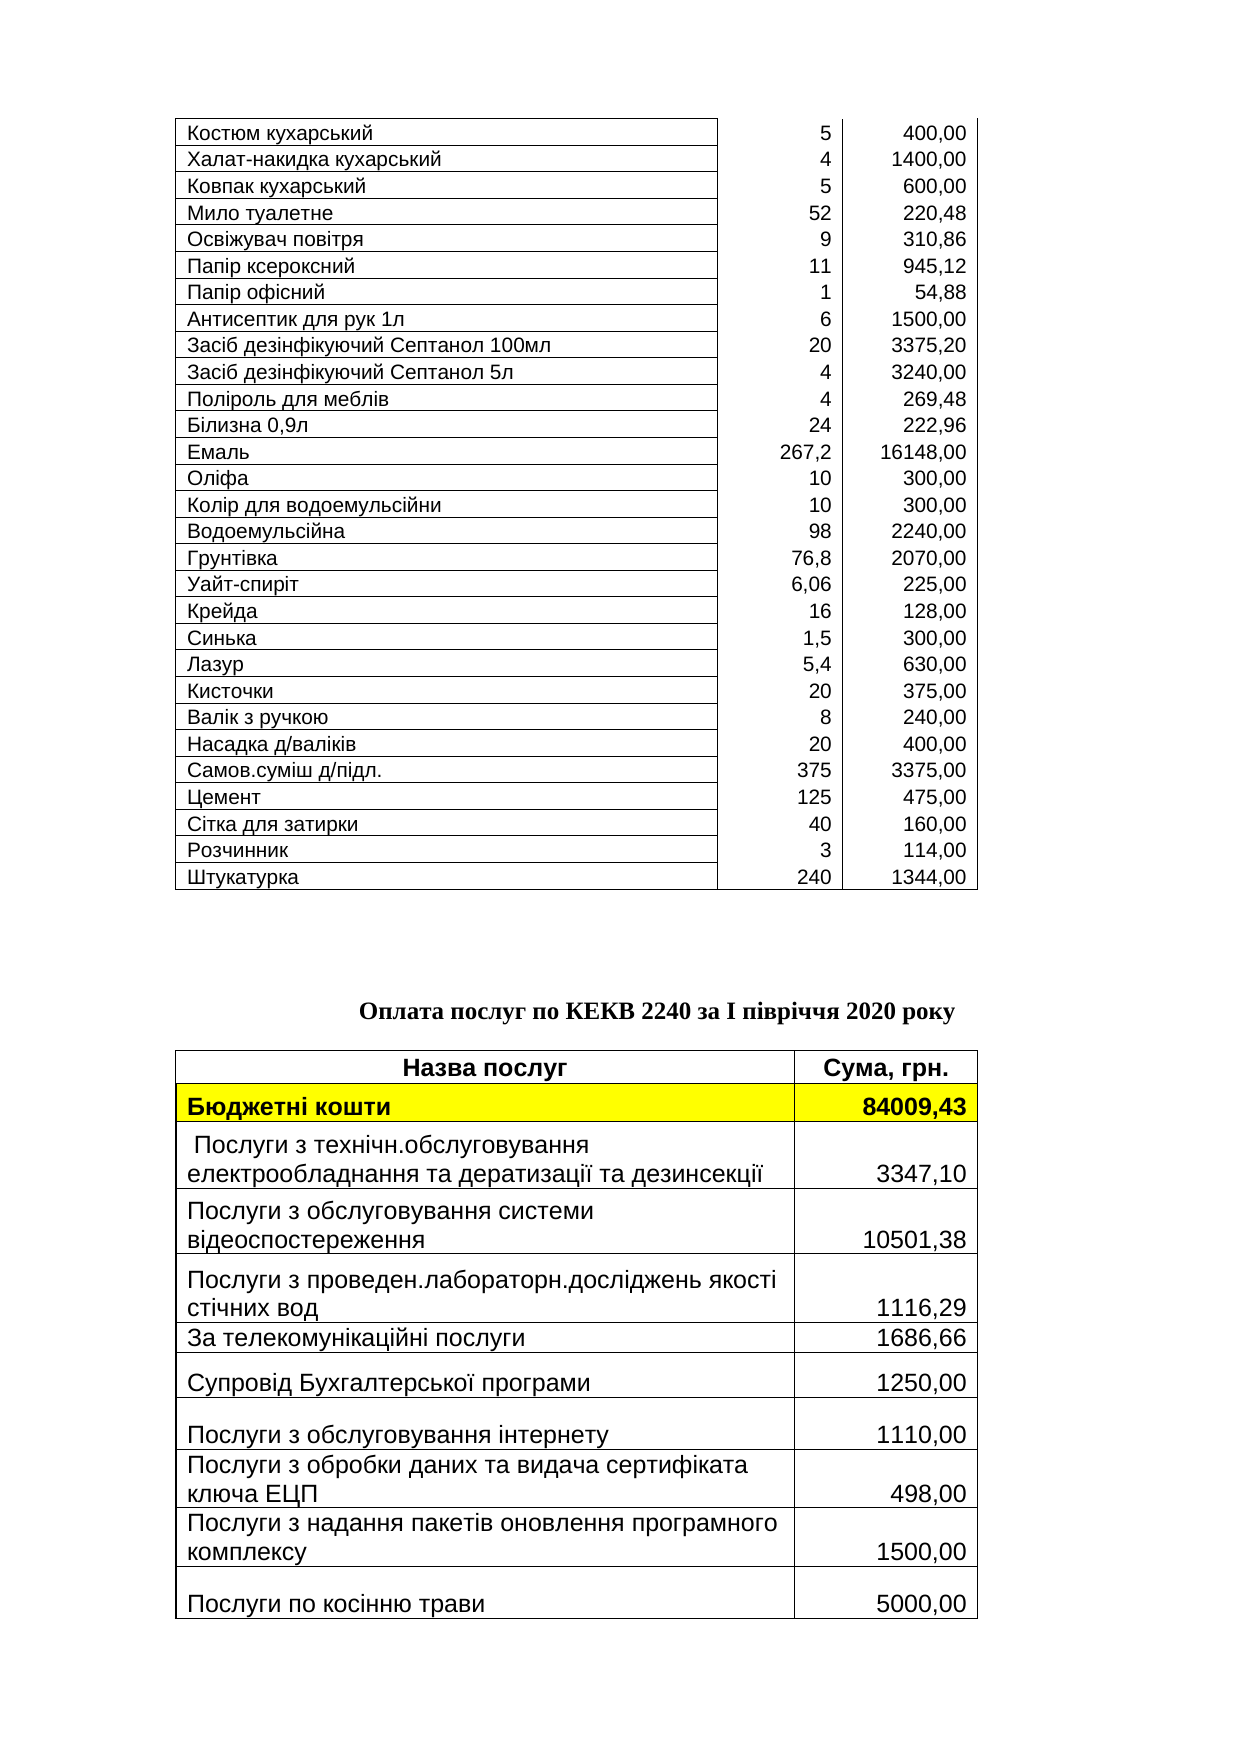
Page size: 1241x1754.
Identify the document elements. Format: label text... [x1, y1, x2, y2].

table_cell 1344,00 [843, 862, 977, 888]
table_cell 8 [718, 703, 842, 729]
table_cell 20 [718, 331, 842, 357]
table_cell 10 [718, 464, 842, 490]
table_cell 1 [718, 278, 842, 304]
table_cell Емаль [176, 438, 717, 463]
table_cell 5000,00 [795, 1567, 977, 1617]
table_cell 160,00 [843, 809, 977, 835]
table_cell За телекомунікаційні послуги [177, 1323, 794, 1352]
table_cell Поліроль для меблів [176, 385, 717, 410]
table_cell 5,4 [718, 649, 842, 676]
table_cell 16 [718, 596, 842, 623]
table_cell Послуги з проведен.лабораторн.досліджень якості стічних вод [177, 1254, 794, 1322]
table_cell 125 [718, 782, 842, 809]
table_cell 1110,00 [795, 1398, 977, 1449]
table_cell 3347,10 [795, 1122, 977, 1188]
table_cell 114,00 [843, 835, 977, 862]
table_cell 1,5 [718, 623, 842, 649]
table_cell 5 [718, 118, 843, 145]
table_cell 375 [718, 756, 842, 782]
table_cell 1500,00 [795, 1508, 977, 1566]
table_cell 3375,00 [843, 756, 977, 782]
table_cell Послуги по косінню трави [177, 1567, 794, 1617]
table_cell 40 [718, 809, 842, 835]
table_cell Водоемульсійна [176, 518, 717, 543]
table_cell 300,00 [843, 464, 977, 490]
table_cell Білизна 0,9л [176, 411, 717, 437]
table_cell Бюджетні кошти [177, 1084, 794, 1121]
table_cell Кисточки [176, 677, 717, 702]
table_cell 6,06 [718, 570, 842, 596]
table_cell Крейда [176, 597, 717, 623]
table_cell Розчинник [176, 836, 717, 862]
table_cell Насадка д/валіків [176, 730, 717, 756]
table_cell 400,00 [843, 729, 977, 756]
table_cell 600,00 [843, 171, 977, 198]
table_cell 3375,20 [843, 331, 977, 357]
table_cell 2240,00 [843, 517, 977, 543]
table_cell Синька [176, 624, 717, 649]
table_cell Послуги з обробки даних та видача сертифіката ключа ЕЦП [177, 1450, 794, 1507]
table_cell 10501,38 [795, 1189, 977, 1253]
table_cell Сітка для затирки [176, 810, 717, 835]
table_cell Антисептик для рук 1л [176, 305, 717, 331]
table_cell 3 [718, 835, 842, 862]
table_cell 2070,00 [843, 543, 977, 570]
table_cell 98 [718, 517, 842, 543]
table_cell 1500,00 [843, 304, 977, 331]
table_cell Послуги з надання пакетів оновлення програмного комплексу [177, 1508, 794, 1566]
table_cell 9 [718, 224, 842, 251]
table_cell Освіжувач повітря [176, 225, 717, 251]
table_cell Послуги з технічн.обслуговування електрообладнання та дератизації та дезинсекції [177, 1122, 794, 1188]
table_cell 20 [718, 729, 842, 756]
table_cell 945,12 [843, 251, 977, 277]
table_cell Колір для водоемульсійни [176, 491, 717, 517]
table_cell Супровід Бухгалтерської програми [177, 1353, 794, 1397]
table_cell 16148,00 [843, 437, 977, 463]
table_cell 4 [718, 357, 842, 384]
table_cell 76,8 [718, 543, 842, 570]
table_cell 11 [718, 251, 842, 277]
table_cell 240,00 [843, 703, 977, 729]
table_cell 84009,43 [795, 1084, 977, 1121]
table_cell 475,00 [843, 782, 977, 809]
table_cell 6 [718, 304, 842, 331]
table_cell 3240,00 [843, 357, 977, 384]
table_cell Костюм кухарський [176, 119, 717, 145]
table_cell Папір ксероксний [176, 252, 717, 277]
table_cell 220,48 [843, 198, 977, 224]
table_cell 222,96 [843, 410, 977, 437]
text Оплата послуг по КЕКВ 2240 за І півріччя 2020 року [177, 996, 1137, 1025]
table_cell 225,00 [843, 570, 977, 596]
table_cell Засіб дезінфікуючий Септанол 5л [176, 358, 717, 384]
table_cell 4 [718, 384, 842, 410]
table_header Сума, грн. [795, 1051, 977, 1083]
table_cell Лазур [176, 650, 717, 676]
table_cell Мило туалетне [176, 199, 717, 224]
table_cell 5 [718, 171, 842, 198]
table_cell 300,00 [843, 623, 977, 649]
table_cell Ковпак кухарський [176, 172, 717, 198]
table_cell Послуги з обслуговування системи відеоспостереження [177, 1189, 794, 1253]
table_cell 1250,00 [795, 1353, 977, 1397]
table_cell 630,00 [843, 649, 977, 676]
table_cell 1116,29 [795, 1254, 977, 1322]
table_cell Штукатурка [176, 863, 717, 888]
table_cell Грунтівка [176, 544, 717, 570]
table_cell 498,00 [795, 1450, 977, 1507]
table_cell Папір офісний [176, 279, 717, 304]
table_cell Халат-накидка кухарський [176, 146, 717, 171]
table_cell Самов.суміш д/підл. [176, 757, 717, 782]
table_cell 400,00 [843, 118, 977, 145]
table_cell 310,86 [843, 224, 977, 251]
table_cell 128,00 [843, 596, 977, 623]
table_cell 267,2 [718, 437, 842, 463]
table_header Назва послуг [176, 1051, 794, 1083]
table_cell 52 [718, 198, 842, 224]
table_cell 4 [718, 145, 842, 171]
table_cell Уайт-спиріт [176, 571, 717, 596]
table_cell 20 [718, 676, 842, 702]
table_cell Цемент [176, 783, 717, 809]
table_cell Засіб дезінфікуючий Септанол 100мл [176, 332, 717, 357]
table_cell 1686,66 [795, 1323, 977, 1352]
table_cell Послуги з обслуговування інтернету [177, 1398, 794, 1449]
table_cell 24 [718, 410, 842, 437]
table_cell 54,88 [843, 278, 977, 304]
table_cell 1400,00 [843, 145, 977, 171]
table_cell 10 [718, 490, 842, 517]
table_cell 300,00 [843, 490, 977, 517]
table_cell 375,00 [843, 676, 977, 702]
table_cell 240 [718, 862, 842, 888]
table_cell Оліфа [176, 465, 717, 490]
table_cell 269,48 [843, 384, 977, 410]
table_cell Валік з ручкою [176, 704, 717, 729]
